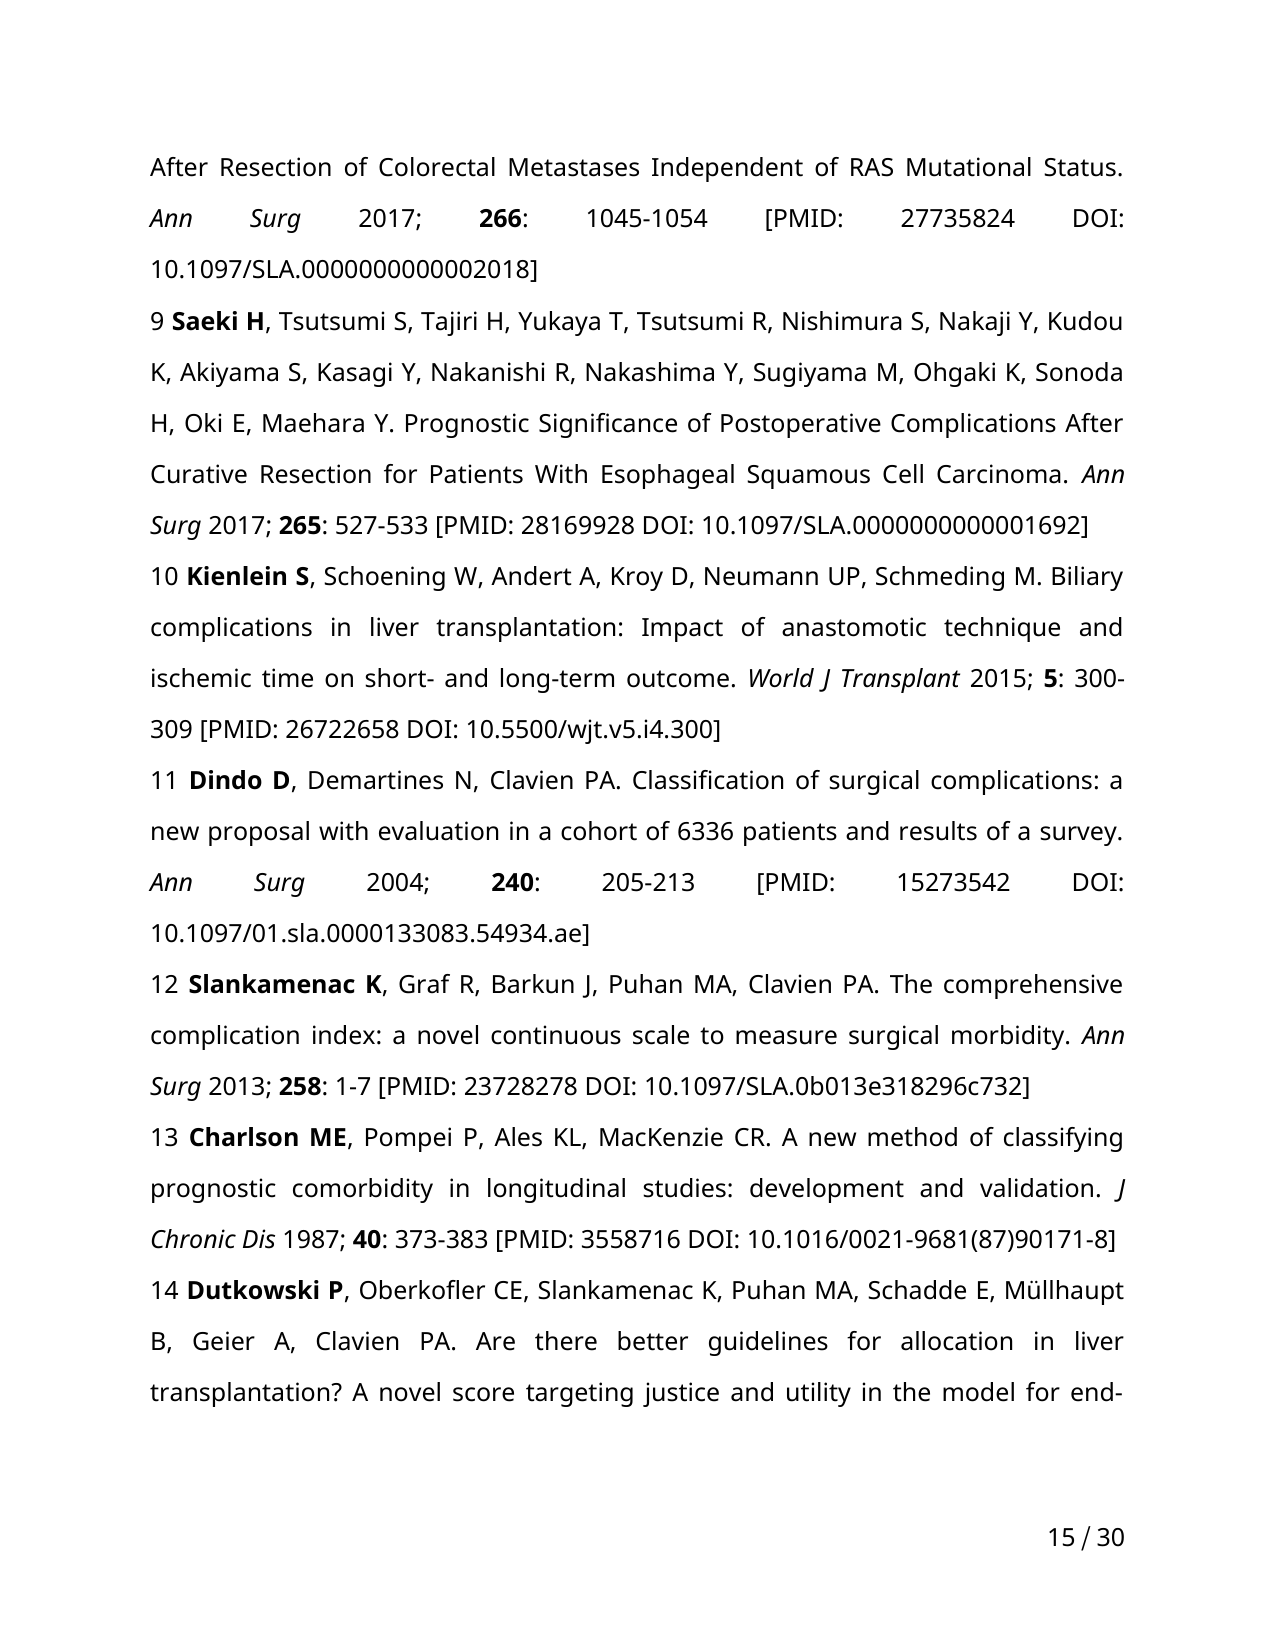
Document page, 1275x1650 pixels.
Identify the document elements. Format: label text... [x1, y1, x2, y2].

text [150, 150, 1125, 286]
text 9 Saeki H, Tsutsumi S, Tajiri H, Yukaya T, Tsutsumi R, Nishimura S, Nakaji Y, Kudou K, Akiyama S, Kasagi Y, Nakanishi R, Nakashima Y, Sugiyama M, Ohgaki K, Sonoda H, Oki E, Maehara Y. Prognostic Significance of Postoperative Complications After Curative Resection for Patients With Esophageal Squamous Cell Carcinoma. Ann Surg 2017; 265: 527-533 [PMID: 28169928 DOI: 10.1097/SLA.0000000000001692] [150, 303, 1125, 541]
text 11 Dindo D, Demartines N, Clavien PA. Classification of surgical complications: a new proposal with evaluation in a cohort of 6336 patients and results of a survey. Ann Surg 2004; 240: 205-213 [PMID: 15273542 DOI: 10.1097/01.sla.0000133083.54934.ae] [150, 762, 1125, 950]
text 12 Slankamenac K, Graf R, Barkun J, Puhan MA, Clavien PA. The comprehensive complication index: a novel continuous scale to measure surgical morbidity. Ann Surg 2013; 258: 1-7 [PMID: 23728278 DOI: 10.1097/SLA.0b013e318296c732] [150, 967, 1125, 1103]
text 10 Kienlein S, Schoening W, Andert A, Kroy D, Neumann UP, Schmeding M. Biliary complications in liver transplantation: Impact of anastomotic technique and ischemic time on short- and long-term outcome. World J Transplant 2015; 5: 300-309 [PMID: 26722658 DOI: 10.5500/wjt.v5.i4.300] [150, 558, 1125, 746]
text 13 Charlson ME, Pompei P, Ales KL, MacKenzie CR. A new method of classifying prognostic comorbidity in longitudinal studies: development and validation. J Chronic Dis 1987; 40: 373-383 [PMID: 3558716 DOI: 10.1016/0021-9681(87)90171-8] [150, 1120, 1125, 1256]
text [150, 1273, 1125, 1409]
